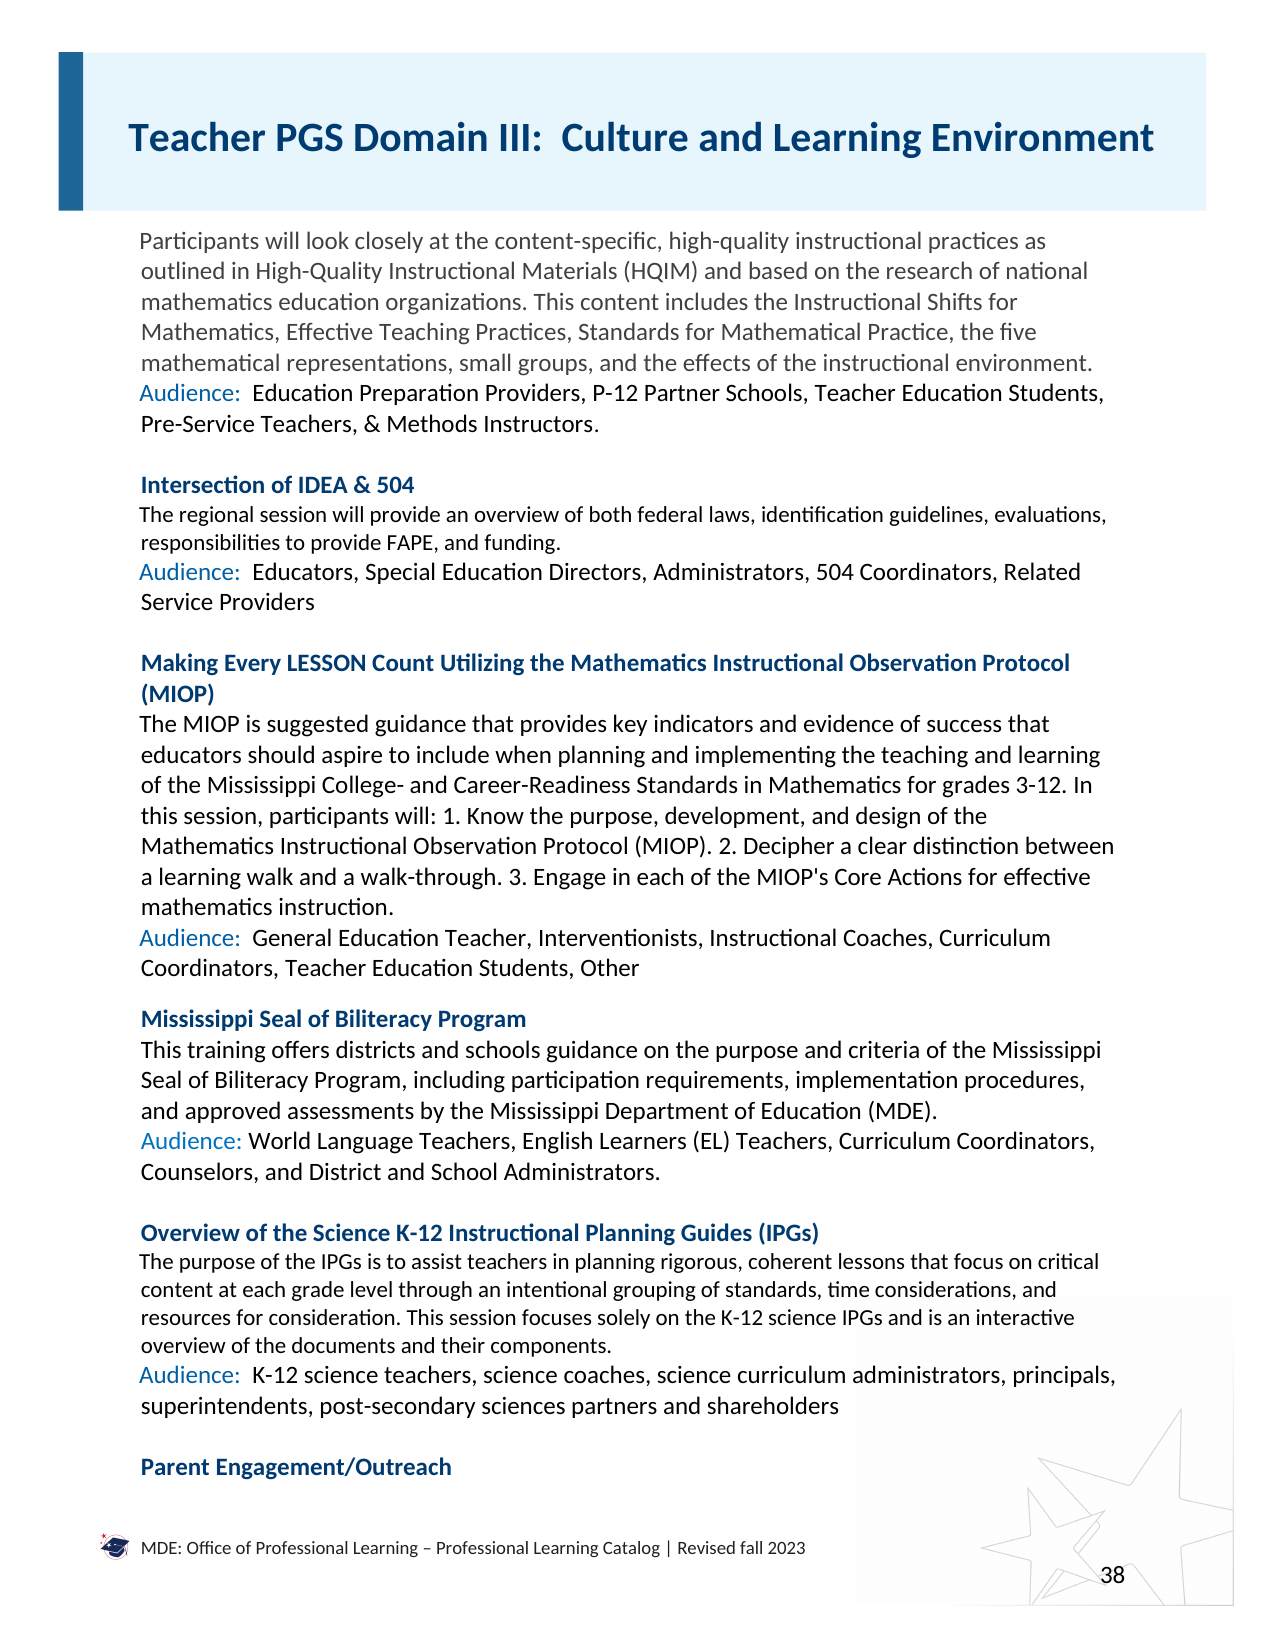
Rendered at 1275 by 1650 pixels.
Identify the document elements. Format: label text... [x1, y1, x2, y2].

text Audience: World Language Teachers, English Learners (EL) Teachers, Curriculum Coordinators, Counselors, and District and School Administrators. [141, 1125, 1125, 1186]
text The purpose of the IPGs is to assist teachers in planning rigorous, coherent lessons that focus on critical content at each grade level through an intentional grouping of standards, time considerations, and resources for consideration. This session focuses solely on the K-12 science IPGs and is an interactive overview of the documents and their components. [139, 1247, 1125, 1359]
text Overview of the Science K-12 Instructional Planning Guides (IPGs) [141, 1217, 1125, 1247]
text Audience: K-12 science teachers, science coaches, science curriculum administrators, principals, superintendents, post-secondary sciences partners and shareholders [139, 1359, 1125, 1421]
text Parent Engagement/Outreach [141, 1451, 1125, 1482]
text Intersection of IDEA & 504 [141, 469, 1125, 500]
text Making Every LESSON Count Utilizing the Mathematics Instructional Observation Protocol (MIOP) [141, 647, 1125, 708]
text Audience: General Education Teacher, Interventionists, Instructional Coaches, Curriculum Coordinators, Teacher Education Students, Other [139, 922, 1125, 983]
text Participants will look closely at the content-specific, high-quality instructional practices as outlined in High-Quality Instructional Materials (HQIM) and based on the research of national mathematics education organizations. This content includes the Instructional Shifts for Mathematics, Effective Teaching Practices, Standards for Mathematical Practice, the five mathematical representations, small groups, and the effects of the instructional environment. [139, 225, 1125, 378]
text The regional session will provide an overview of both federal laws, identification guidelines, evaluations, responsibilities to provide FAPE, and funding. [139, 500, 1125, 556]
text This training offers districts and schools guidance on the purpose and criteria of the Mississippi Seal of Biliteracy Program, including participation requirements, implementation procedures, and approved assessments by the Mississippi Department of Education (MDE). [141, 1034, 1125, 1125]
text Mississippi Seal of Biliteracy Program [141, 1003, 1125, 1034]
text Audience: Education Preparation Providers, P-12 Partner Schools, Teacher Education Students, Pre-Service Teachers, & Methods Instructors. [139, 378, 1125, 439]
picture [855, 1296, 1233, 1606]
text Audience: Educators, Special Education Directors, Administrators, 504 Coordinators, Related Service Providers [139, 556, 1125, 617]
text The MIOP is suggested guidance that provides key indicators and evidence of success that educators should aspire to include when planning and implementing the teaching and learning of the Mississippi College- and Career-Readiness Standards in Mathematics for grades 3-12. In this session, participants will: 1. Know the purpose, development, and design of the Mathematics Instructional Observation Protocol (MIOP). 2. Decipher a clear distinction between a learning walk and a walk-through. 3. Engage in each of the MIOP's Core Actions for effective mathematics instruction. [139, 708, 1125, 922]
picture [99, 1533, 130, 1560]
